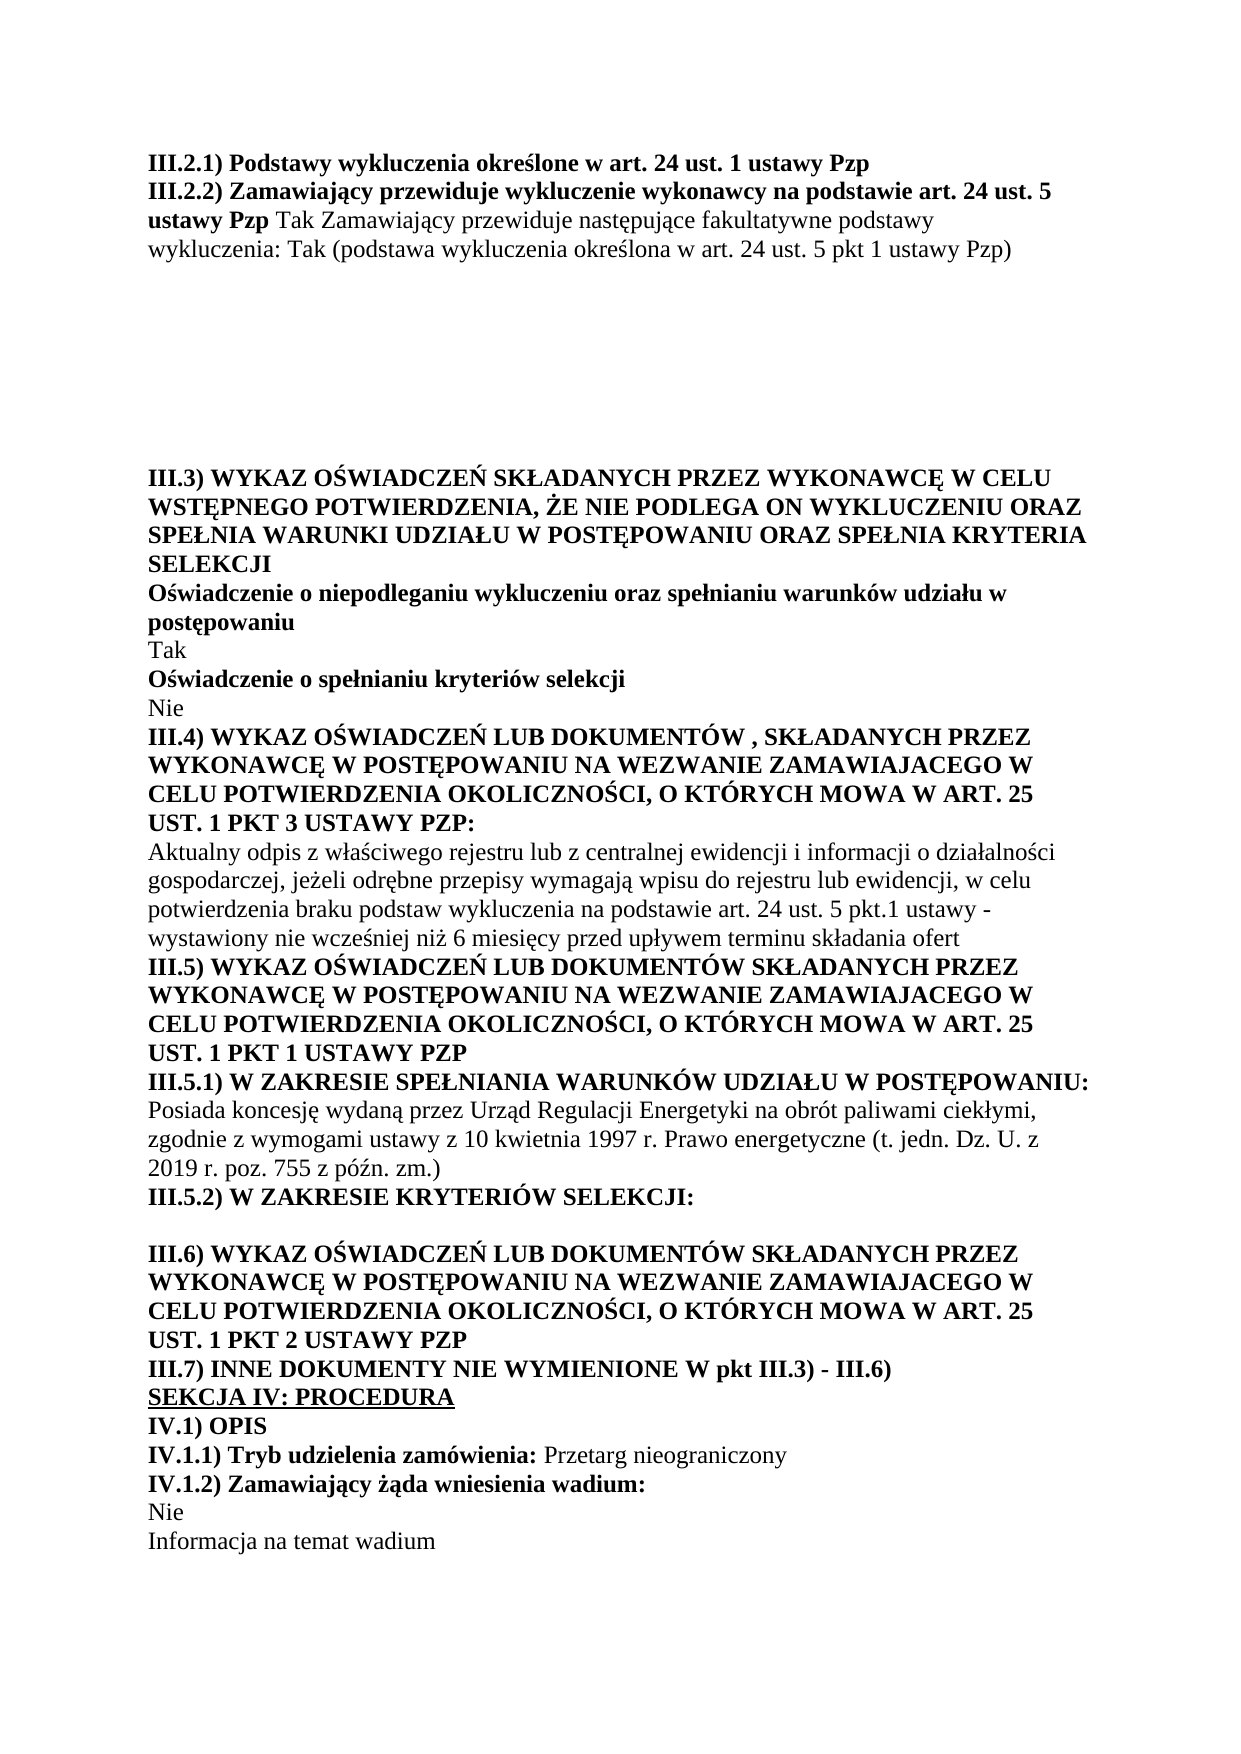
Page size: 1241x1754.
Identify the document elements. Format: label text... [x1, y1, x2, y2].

text III.2.1) Podstawy wykluczenia określone w art. 24 ust. 1 ustawy Pzp III.2.2) Zamawiający przewiduje wykluczenie wykonawcy na podstawie art. 24 ust. 5 ustawy Pzp Tak Zamawiający przewiduje następujące fakultatywne podstawy wykluczenia: Tak (podstawa wykluczenia określona w art. 24 ust. 5 pkt 1 ustawy Pzp) [148, 148, 1093, 463]
text Oświadczenie o niepodleganiu wykluczeniu oraz spełnianiu warunków udziału w postępowaniu Tak Oświadczenie o spełnianiu kryteriów selekcji Nie [148, 578, 1093, 722]
text III.4) WYKAZ OŚWIADCZEŃ LUB DOKUMENTÓW , SKŁADANYCH PRZEZ WYKONAWCĘ W POSTĘPOWANIU NA WEZWANIE ZAMAWIAJACEGO W CELU POTWIERDZENIA OKOLICZNOŚCI, O KTÓRYCH MOWA W ART. 25 UST. 1 PKT 3 USTAWY PZP: [148, 722, 1093, 837]
text III.5) WYKAZ OŚWIADCZEŃ LUB DOKUMENTÓW SKŁADANYCH PRZEZ WYKONAWCĘ W POSTĘPOWANIU NA WEZWANIE ZAMAWIAJACEGO W CELU POTWIERDZENIA OKOLICZNOŚCI, O KTÓRYCH MOWA W ART. 25 UST. 1 PKT 1 USTAWY PZP [148, 952, 1093, 1067]
text SEKCJA IV: PROCEDURA [148, 1382, 1093, 1411]
text Aktualny odpis z właściwego rejestru lub z centralnej ewidencji i informacji o działalności gospodarczej, jeżeli odrębne przepisy wymagają wpisu do rejestru lub ewidencji, w celu potwierdzenia braku podstaw wykluczenia na podstawie art. 24 ust. 5 pkt.1 ustawy - wystawiony nie wcześniej niż 6 miesięcy przed upływem terminu składania ofert [148, 837, 1093, 952]
text Nie Informacja na temat wadium [148, 1497, 1093, 1583]
text III.6) WYKAZ OŚWIADCZEŃ LUB DOKUMENTÓW SKŁADANYCH PRZEZ WYKONAWCĘ W POSTĘPOWANIU NA WEZWANIE ZAMAWIAJACEGO W CELU POTWIERDZENIA OKOLICZNOŚCI, O KTÓRYCH MOWA W ART. 25 UST. 1 PKT 2 USTAWY PZP [148, 1239, 1093, 1354]
text III.3) WYKAZ OŚWIADCZEŃ SKŁADANYCH PRZEZ WYKONAWCĘ W CELU WSTĘPNEGO POTWIERDZENIA, ŻE NIE PODLEGA ON WYKLUCZENIU ORAZ SPEŁNIA WARUNKI UDZIAŁU W POSTĘPOWANIU ORAZ SPEŁNIA KRYTERIA SELEKCJI [148, 463, 1093, 578]
text III.7) INNE DOKUMENTY NIE WYMIENIONE W pkt III.3) - III.6) [148, 1354, 1093, 1382]
text IV.1) OPIS IV.1.1) Tryb udzielenia zamówienia: Przetarg nieograniczony IV.1.2) Zamawiający żąda wniesienia wadium: [148, 1411, 1093, 1497]
text III.5.1) W ZAKRESIE SPEŁNIANIA WARUNKÓW UDZIAŁU W POSTĘPOWANIU: Posiada koncesję wydaną przez Urząd Regulacji Energetyki na obrót paliwami ciekłymi, zgodnie z wymogami ustawy z 10 kwietnia 1997 r. Prawo energetyczne (t. jedn. Dz. U. z 2019 r. poz. 755 z późn. zm.) III.5.2) W ZAKRESIE KRYTERIÓW SELEKCJI: [148, 1067, 1093, 1239]
